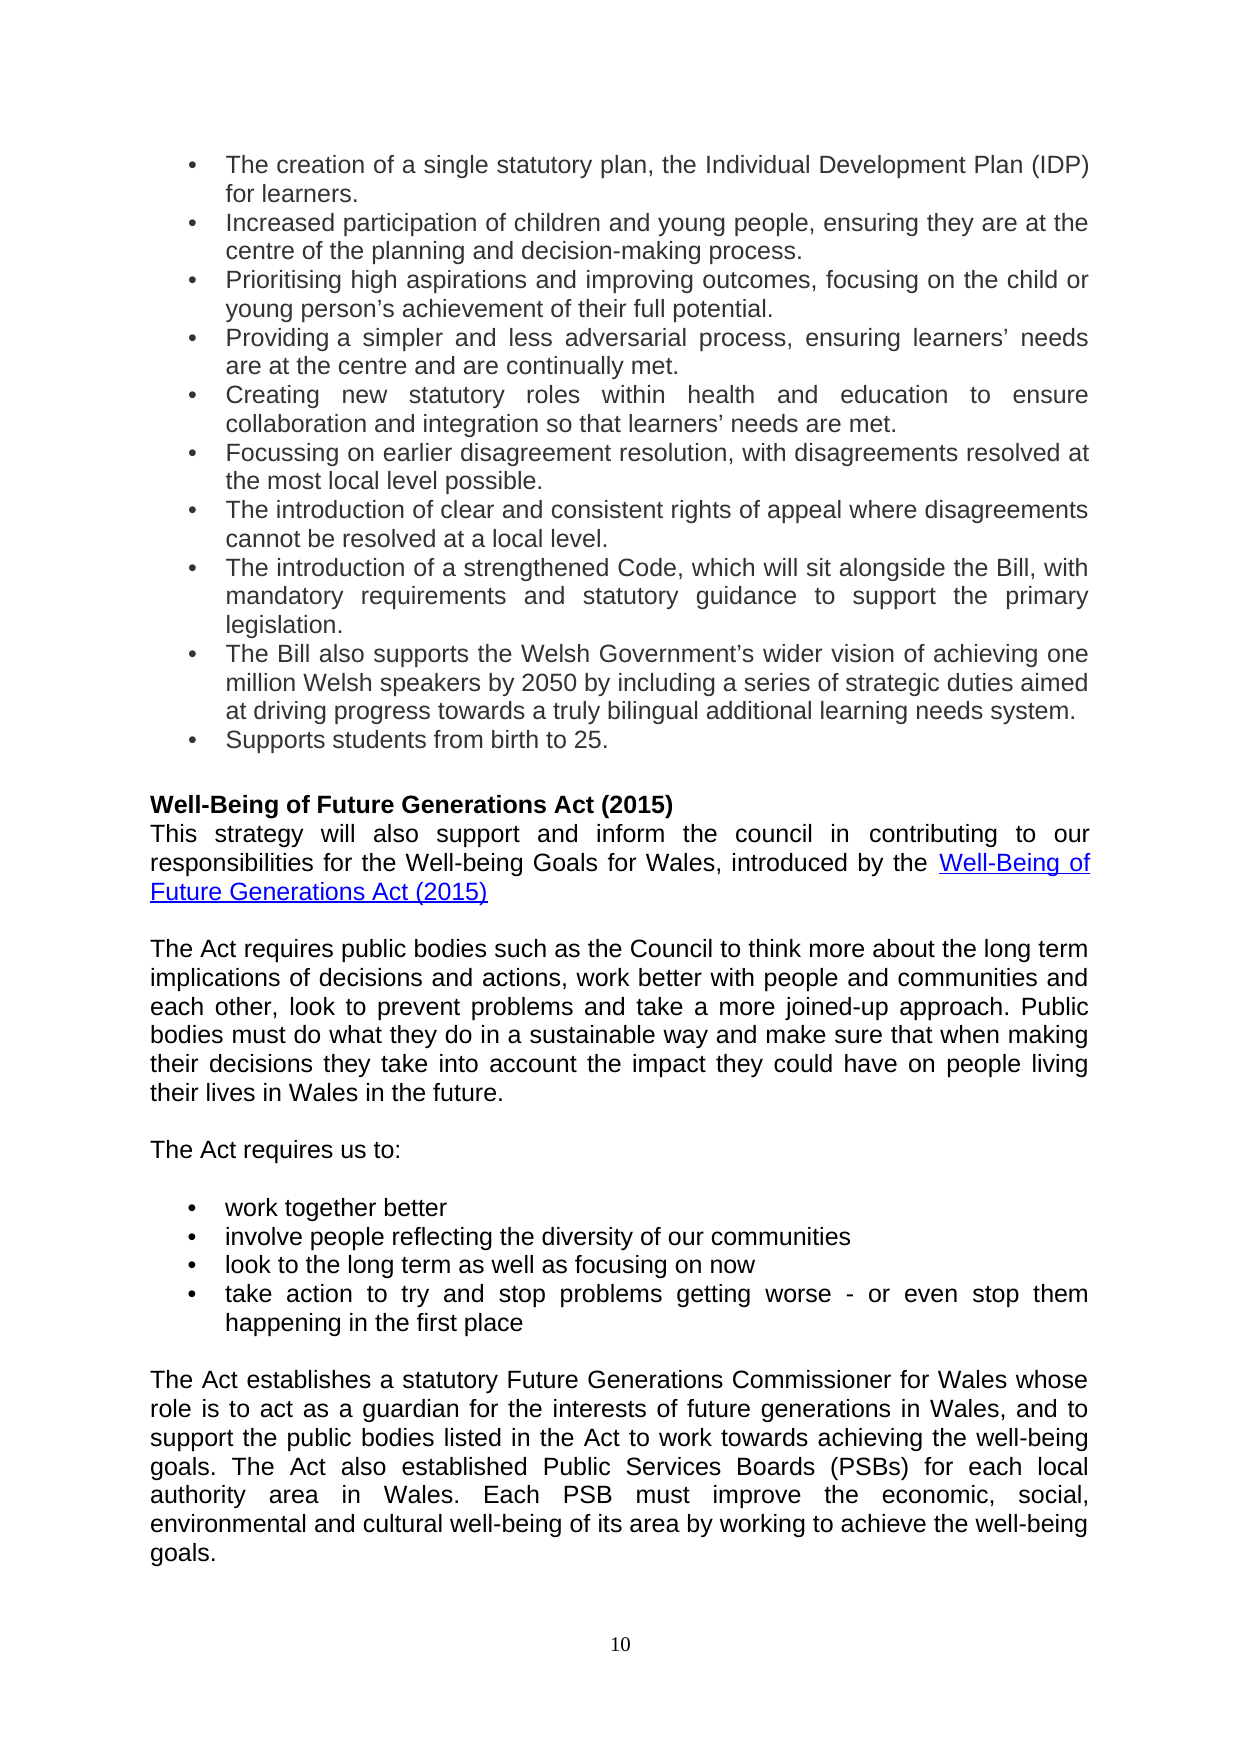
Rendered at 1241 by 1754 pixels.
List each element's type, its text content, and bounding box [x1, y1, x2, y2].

list involve people reflecting the diversity of our communities [187, 1222, 1090, 1250]
list The Bill also supports the Welsh Government’s wider vision of achieving one million Welsh speakers by 2050 by including a series of strategic duties aimed at driving progress towards a truly bilingual additional learning needs system. [188, 639, 1090, 725]
text The Act establishes a statutory Future Generations Commissioner for Wales whose role is to act as a guardian for the interests of future generations in Wales, and to support the public bodies listed in the Act to work towards achieving the well-being goals. The Act also established Public Services Boards (PSBs) for each local authority area in Wales. Each PSB must improve the economic, social, environmental and cultural well-being of its area by working to achieve the well-being goals. [150, 1365, 1090, 1567]
list The creation of a single statutory plan, the Individual Development Plan (IDP) for learners. [188, 150, 1090, 207]
text Well-Being of Future Generations Act (2015) [150, 790, 1090, 819]
list work together better [187, 1193, 1090, 1222]
list Focussing on earlier disagreement resolution, with disagreements resolved at the most local level possible. [188, 437, 1090, 495]
list Creating new statutory roles within health and education to ensure collaboration and integration so that learners’ needs are met. [188, 380, 1090, 437]
text The Act requires us to: [150, 1135, 1090, 1164]
list The introduction of clear and consistent rights of appeal where disagreements cannot be resolved at a local level. [188, 495, 1090, 552]
list take action to try and stop problems getting worse - or even stop them happening in the first place [187, 1279, 1090, 1337]
list The introduction of a strengthened Code, which will sit alongside the Bill, with mandatory requirements and statutory guidance to support the primary legislation. [188, 552, 1090, 639]
list Providing a simpler and less adversarial process, ensuring learners’ needs are at the centre and are continually met. [188, 322, 1090, 380]
list look to the long term as well as focusing on now [187, 1250, 1090, 1279]
list Prioritising high aspirations and improving outcomes, focusing on the child or young person’s achievement of their full potential. [188, 265, 1090, 322]
text The Act requires public bodies such as the Council to think more about the long term implications of decisions and actions, work better with people and communities and each other, look to prevent problems and take a more joined-up approach. Public bodies must do what they do in a sustainable way and make sure that when making their decisions they take into account the impact they could have on people living their lives in Wales in the future. [150, 934, 1090, 1107]
text This strategy will also support and inform the council in contributing to our responsibilities for the Well-being Goals for Wales, introduced by the Well-Being of Future Generations Act (2015) [150, 819, 1090, 905]
list Increased participation of children and young people, ensuring they are at the centre of the planning and decision-making process. [188, 207, 1090, 265]
list Supports students from birth to 25. [188, 725, 1090, 754]
